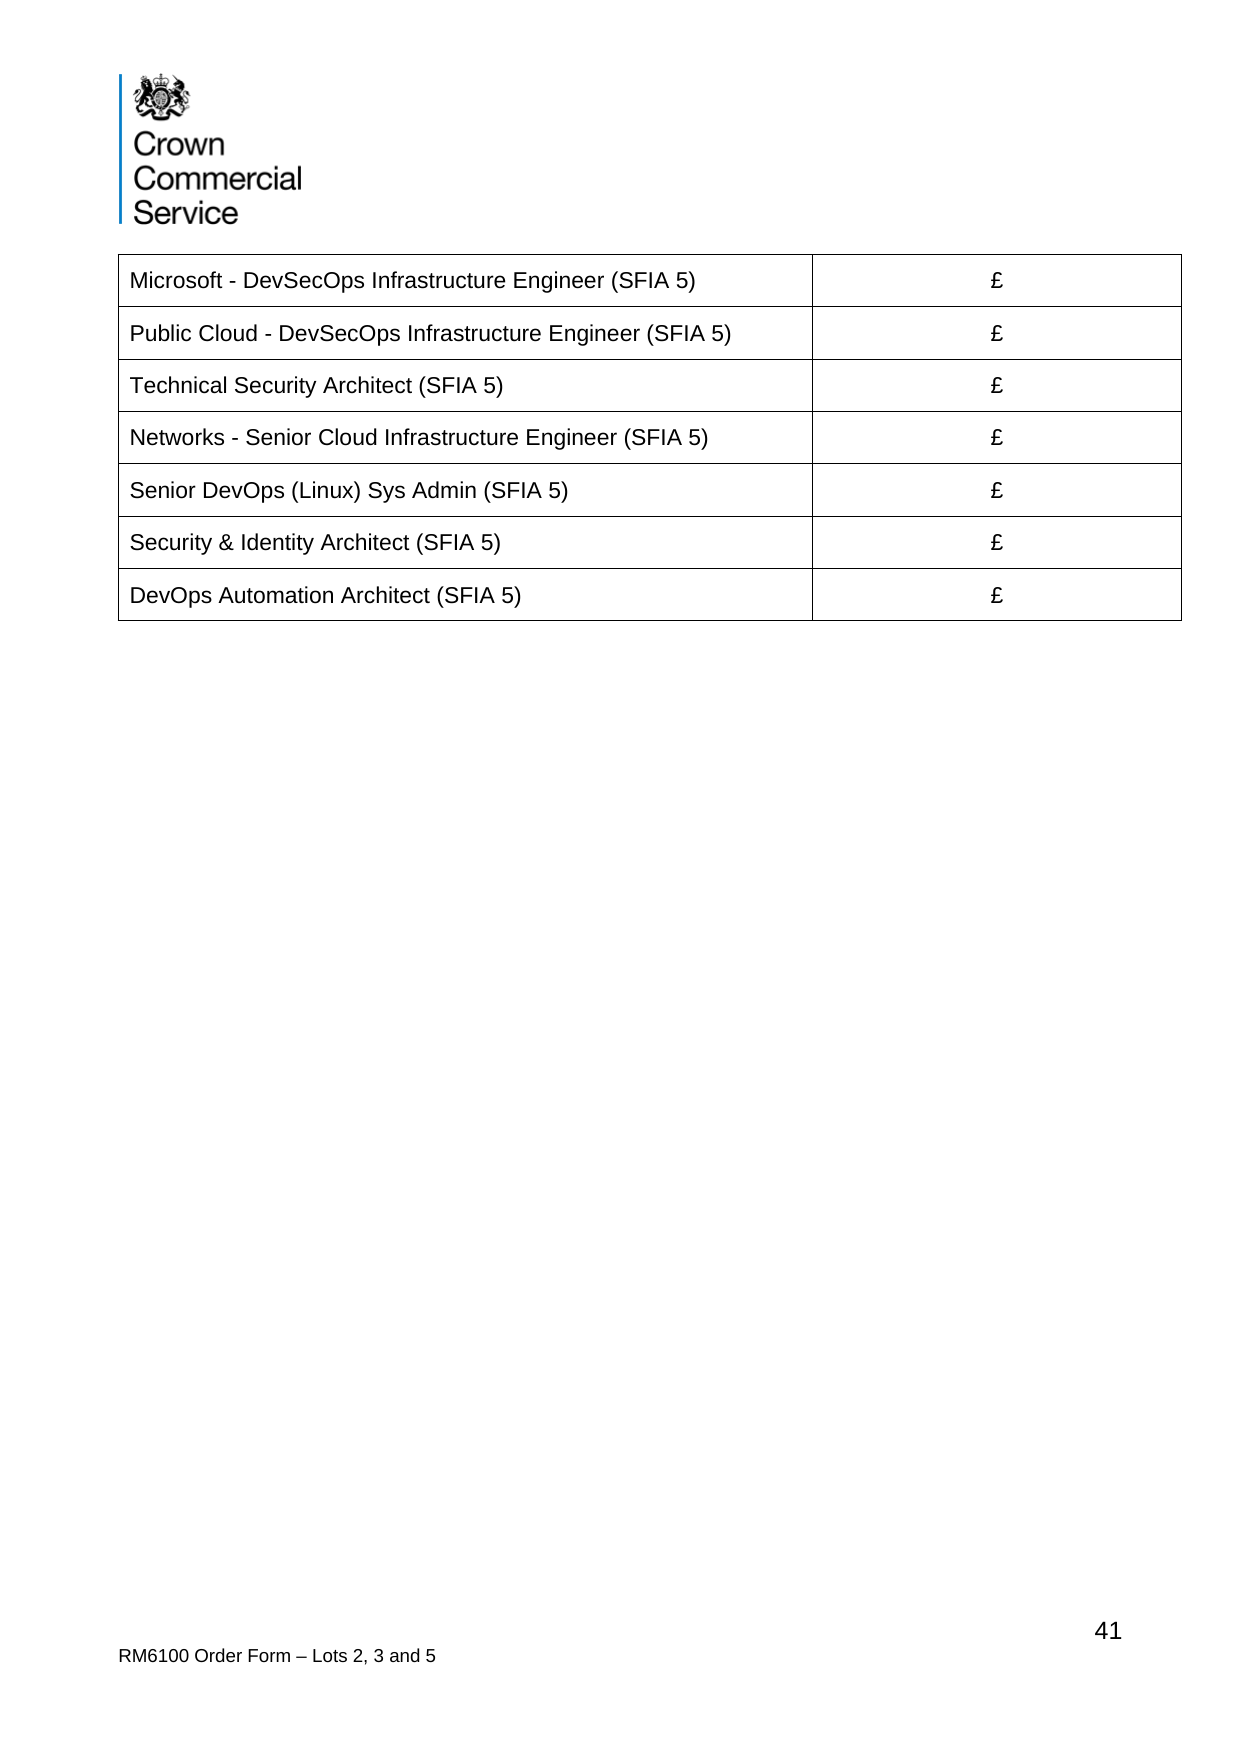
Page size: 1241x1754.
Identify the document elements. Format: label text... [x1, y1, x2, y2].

table_cell Public Cloud - DevSecOps Infrastructure Engineer (SFIA 5) [119, 307, 812, 358]
table_cell £ [813, 412, 1181, 463]
table_cell Networks - Senior Cloud Infrastructure Engineer (SFIA 5) [119, 412, 812, 463]
table_cell DevOps Automation Architect (SFIA 5) [119, 569, 812, 620]
table_cell £ [813, 517, 1181, 568]
picture [118, 73, 302, 225]
table_cell Security & Identity Architect (SFIA 5) [119, 517, 812, 568]
table_cell £ [813, 307, 1181, 358]
table_cell Senior DevOps (Linux) Sys Admin (SFIA 5) [119, 464, 812, 516]
table_cell £ [813, 569, 1181, 620]
table_cell Microsoft - DevSecOps Infrastructure Engineer (SFIA 5) [119, 255, 812, 306]
table_cell £ [813, 464, 1181, 516]
table_cell £ [813, 255, 1181, 306]
table_cell £ [813, 360, 1181, 411]
table_cell Technical Security Architect (SFIA 5) [119, 360, 812, 411]
